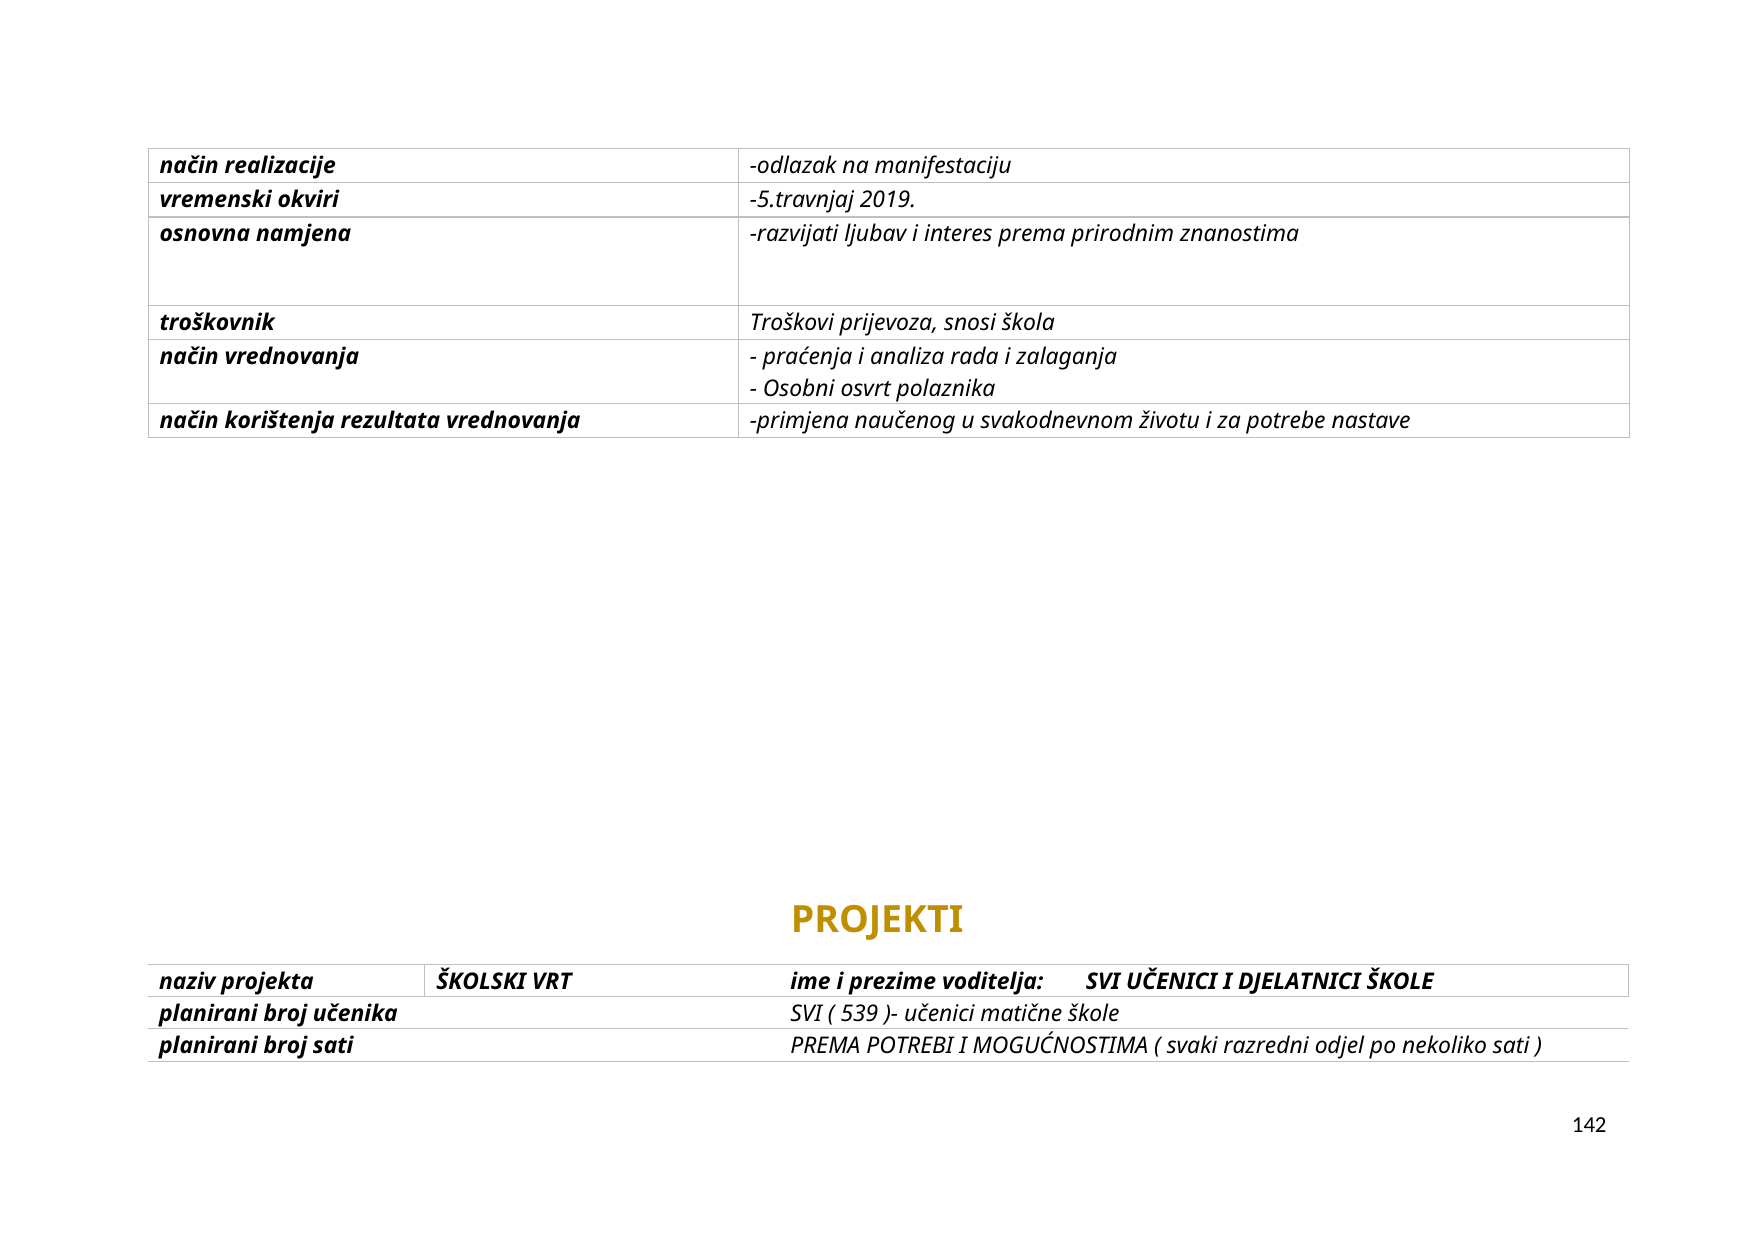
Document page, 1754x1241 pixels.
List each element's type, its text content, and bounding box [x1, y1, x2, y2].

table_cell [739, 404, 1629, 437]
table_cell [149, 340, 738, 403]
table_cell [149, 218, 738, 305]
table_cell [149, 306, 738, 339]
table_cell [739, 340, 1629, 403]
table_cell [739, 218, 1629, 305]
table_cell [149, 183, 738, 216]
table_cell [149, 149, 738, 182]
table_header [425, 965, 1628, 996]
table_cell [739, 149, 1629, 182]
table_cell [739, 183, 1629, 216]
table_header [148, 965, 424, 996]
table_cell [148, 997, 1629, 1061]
text PROJEKTI [148, 892, 1606, 943]
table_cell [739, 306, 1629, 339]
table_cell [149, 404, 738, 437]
